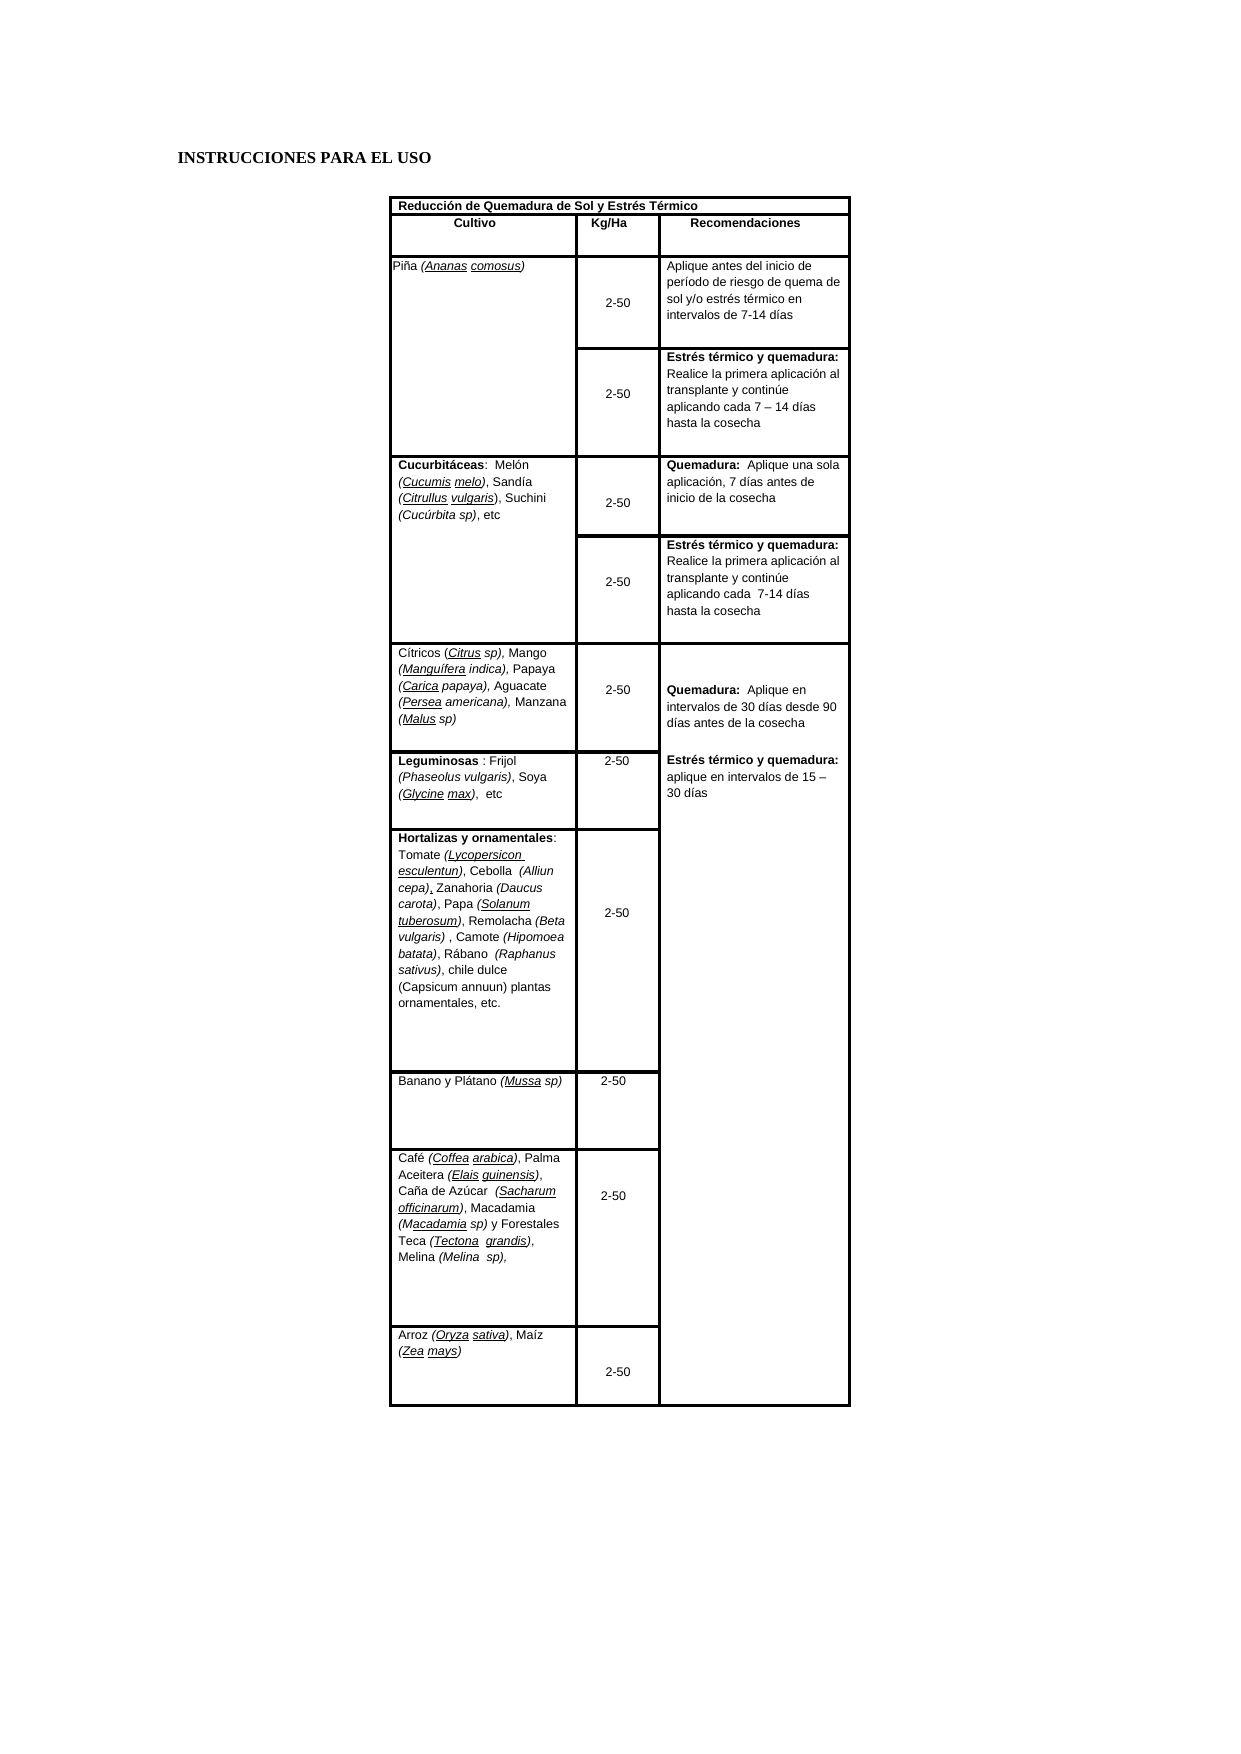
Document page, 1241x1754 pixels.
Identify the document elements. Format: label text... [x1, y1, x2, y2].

table_cell Quemadura: Aplique en intervalos de 30 días desde 90 días antes de la cosecha Estrés térmico y quemadura: aplique en intervalos de 15 – 30 días [661, 645, 848, 1404]
table_cell 2-50 [578, 258, 658, 347]
table_cell Banano y Plátano (Mussa sp) [392, 1074, 575, 1148]
table_cell 2-50 [578, 831, 658, 1070]
table_cell 2-50 [578, 645, 658, 750]
table_cell Café (Coffea arabica), Palma Aceitera (Elais guinensis), Caña de Azúcar (Sacharum officinarum), Macadamia (Macadamia sp) y Forestales Teca (Tectona grandis), Melina (Melina sp), [392, 1151, 575, 1324]
table_cell Recomendaciones [661, 216, 848, 255]
table_cell Hortalizas y ornamentales: Tomate (Lycopersicon esculentun), Cebolla (Alliun cepa), Zanahoria (Daucus carota), Papa (Solanum tuberosum), Remolacha (Beta vulgaris) , Camote (Hipomoea batata), Rábano (Raphanus sativus), chile dulce (Capsicum annuun) plantas ornamentales, etc. [392, 831, 575, 1070]
table_cell Cultivo [392, 216, 575, 255]
table_cell Leguminosas : Frijol (Phaseolus vulgaris), Soya (Glycine max), etc [392, 754, 575, 828]
table_cell 2-50 [578, 1328, 658, 1404]
table_cell Estrés térmico y quemadura: Realice la primera aplicación al transplante y continúe aplicando cada 7 – 14 días hasta la cosecha [661, 350, 848, 455]
table_cell 2-50 [578, 1074, 658, 1148]
table_cell Piña (Ananas comosus) [392, 258, 575, 455]
table_cell 2-50 [578, 350, 658, 455]
text INSTRUCCIONES PARA EL USO [177, 148, 1063, 167]
table_cell 2-50 [578, 458, 658, 534]
table_cell Cítricos (Citrus sp), Mango (Manguífera indica), Papaya (Carica papaya), Aguacate (Persea americana), Manzana (Malus sp) [392, 645, 575, 750]
table_header Reducción de Quemadura de Sol y Estrés Térmico [392, 199, 848, 213]
table_cell Arroz (Oryza sativa), Maíz (Zea mays) [392, 1328, 575, 1404]
table_cell Quemadura: Aplique una sola aplicación, 7 días antes de inicio de la cosecha [661, 458, 848, 534]
table_cell 2-50 [578, 1151, 658, 1324]
table_cell 2-50 [578, 538, 658, 642]
table_cell Estrés térmico y quemadura: Realice la primera aplicación al transplante y continúe aplicando cada 7-14 días hasta la cosecha [661, 538, 848, 642]
table_cell Aplique antes del inicio de período de riesgo de quema de sol y/o estrés térmico en intervalos de 7-14 días [661, 258, 848, 347]
table_cell 2-50 [578, 754, 658, 828]
table_cell Kg/Ha [578, 216, 658, 255]
table_cell Cucurbitáceas: Melón (Cucumis melo), Sandía (Citrullus vulgaris), Suchini (Cucúrbita sp), etc [392, 458, 575, 642]
